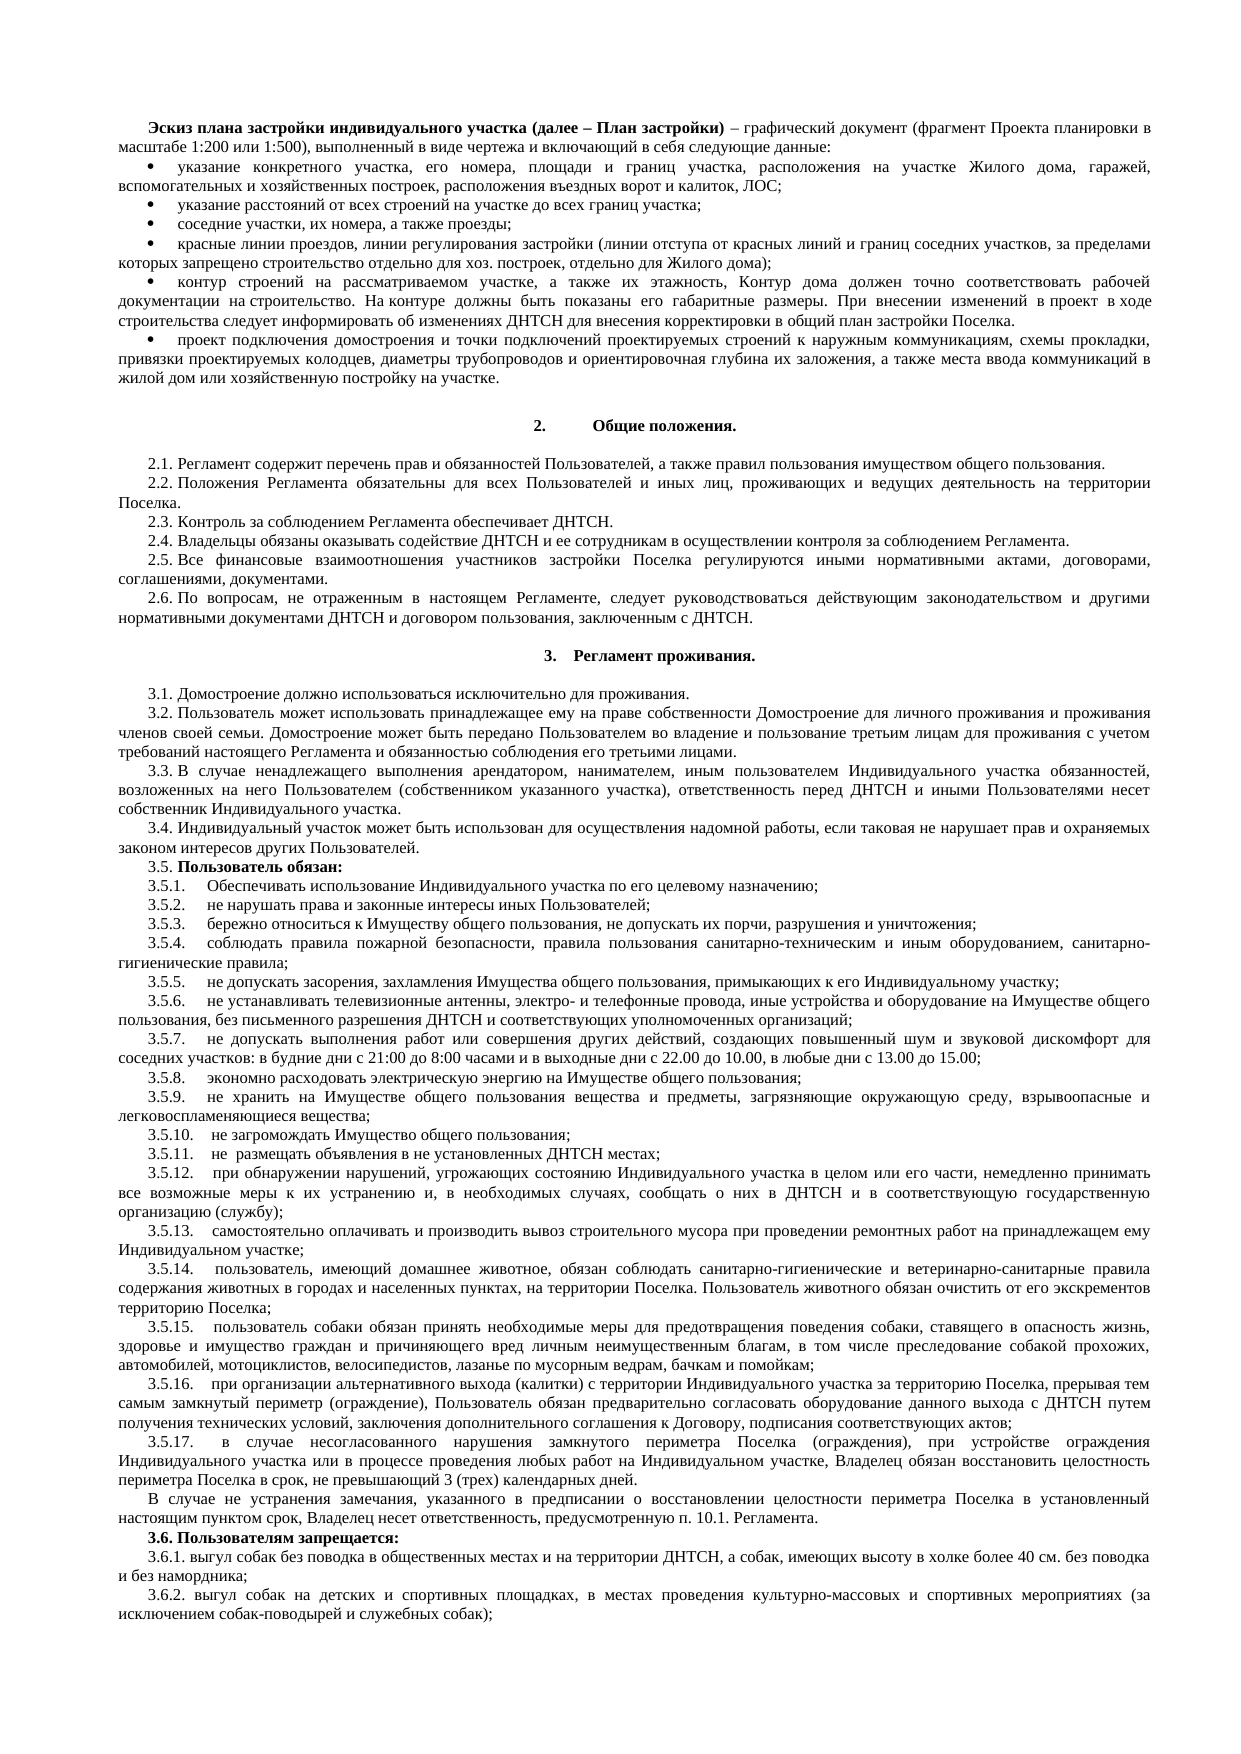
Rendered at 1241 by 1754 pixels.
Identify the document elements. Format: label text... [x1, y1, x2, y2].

list соблюдать правила пожарной безопасности, правила пользования санитарно-техническим и иным оборудованием, санитарно-гигиенические правила; [118, 933, 1152, 972]
list не допускать засорения, захламления Имущества общего пользования, примыкающих к его Индивидуальному участку; [118, 972, 1152, 991]
list экономно расходовать электрическую энергию на Имуществе общего пользования; [118, 1067, 1152, 1087]
list не устанавливать телевизионные антенны, электро- и телефонные провода, иные устройства и оборудование на Имуществе общего пользования, без письменного разрешения ДНТСН и соответствующих уполномоченных организаций; [118, 991, 1152, 1029]
list пользователь собаки обязан принять необходимые меры для предотвращения поведения собаки, ставящего в опасность жизнь, здоровье и имущество граждан и причиняющего вред личным неимущественным благам, в том числе преследование собакой прохожих, автомобилей, мотоциклистов, велосипедистов, лазанье по мусорным ведрам, бачкам и помойкам; [118, 1317, 1152, 1374]
text В случае не устранения замечания, указанного в предписании о восстановлении целостности периметра Поселка в установленный настоящим пунктом срок, Владелец несет ответственность, предусмотренную п. 10.1. Регламента. [118, 1489, 1152, 1527]
text 3.6.1. выгул собак без поводка в общественных местах и на территории ДНТСН, а собак, имеющих высоту в холке более 40 см. без поводка и без намордника; [118, 1547, 1152, 1585]
list при организации альтернативного выхода (калитки) с территории Индивидуального участка за территорию Поселка, прерывая тем самым замкнутый периметр (ограждение), Пользователь обязан предварительно согласовать оборудование данного выхода с ДНТСН путем получения технических условий, заключения дополнительного соглашения к Договору, подписания соответствующих актов; [118, 1374, 1152, 1432]
list Положения Регламента обязательны для всех Пользователей и иных лиц, проживающих и ведущих деятельность на территории Поселка. [118, 473, 1152, 512]
list Индивидуальный участок может быть использован для осуществления надомной работы, если таковая не нарушает прав и охраняемых законом интересов других Пользователей. [118, 818, 1152, 857]
text 3.6.2. выгул собак на детских и спортивных площадках, в местах проведения культурно-массовых и спортивных мероприятиях (за исключением собак-поводырей и служебных собак); [118, 1585, 1152, 1623]
list бережно относиться к Имуществу общего пользования, не допускать их порчи, разрушения и уничтожения; [118, 914, 1152, 933]
list не допускать выполнения работ или совершения других действий, создающих повышенный шум и звуковой дискомфорт для соседних участков: в будние дни с 21:00 до 8:00 часами и в выходные дни с 22.00 до 10.00, в любые дни с 13.00 до 15.00; [118, 1029, 1152, 1067]
list Регламент содержит перечень прав и обязанностей Пользователей, а также правил пользования имуществом общего пользования. [118, 454, 1152, 473]
list Контроль за соблюдением Регламента обеспечивает ДНТСН. [118, 512, 1152, 531]
list не размещать объявления в не установленных ДНТСН местах; [118, 1144, 1152, 1163]
list проект подключения домостроения и точки подключений проектируемых строений к наружным коммуникациям, схемы прокладки, привязки проектируемых колодцев, диаметры трубопроводов и ориентировочная глубина их заложения, а также места ввода коммуникаций в жилой дом или хозяйственную постройку на участке. [118, 329, 1152, 387]
list Пользователь может использовать принадлежащее ему на праве собственности Домостроение для личного проживания и проживания членов своей семьи. Домостроение может быть передано Пользователем во владение и пользование третьим лицам для проживания с учетом требований настоящего Регламента и обязанностью соблюдения его третьими лицами. [118, 703, 1152, 761]
list не нарушать права и законные интересы иных Пользователей; [118, 895, 1152, 914]
list указание конкретного участка, его номера, площади и границ участка, расположения на участке Жилого дома, гаражей, вспомогательных и хозяйственных построек, расположения въездных ворот и калиток, ЛОС; [118, 156, 1152, 195]
list По вопросам, не отраженным в настоящем Регламенте, следует руководствоваться действующим законодательством и другими нормативными документами ДНТСН и договором пользования, заключенным с ДНТСН. [118, 588, 1152, 627]
list при обнаружении нарушений, угрожающих состоянию Индивидуального участка в целом или его части, немедленно принимать все возможные меры к их устранению и, в необходимых случаях, сообщать о них в ДНТСН и в соответствующую государственную организацию (службу); [118, 1163, 1152, 1221]
list пользователь, имеющий домашнее животное, обязан соблюдать санитарно-гигиенические и ветеринарно-санитарные правила содержания животных в городах и населенных пунктах, на территории Поселка. Пользователь животного обязан очистить от его экскрементов территорию Поселка; [118, 1259, 1152, 1317]
text 3.6. Пользователям запрещается: [118, 1527, 1152, 1547]
list Все финансовые взаимоотношения участников застройки Поселка регулируются иными нормативными актами, договорами, соглашениями, документами. [118, 550, 1152, 588]
list не загромождать Имущество общего пользования; [118, 1125, 1152, 1144]
list красные линии проездов, линии регулирования застройки (линии отступа от красных линий и границ соседних участков, за пределами которых запрещено строительство отдельно для хоз. построек, отдельно для Жилого дома); [118, 233, 1152, 272]
text Эскиз плана застройки индивидуального участка (далее – План застройки) – графический документ (фрагмент Проекта планировки в масштабе 1:200 или 1:500), выполненный в виде чертежа и включающий в себя следующие данные: [118, 118, 1152, 156]
list указание расстояний от всех строений на участке до всех границ участка; [118, 195, 1152, 214]
list соседние участки, их номера, а также проезды; [118, 214, 1152, 233]
list не хранить на Имуществе общего пользования вещества и предметы, загрязняющие окружающую среду, взрывоопасные и легковоспламеняющиеся вещества; [118, 1087, 1152, 1125]
list Регламент проживания. [118, 646, 1152, 665]
list Пользователь обязан: [118, 857, 1152, 876]
list В случае ненадлежащего выполнения арендатором, нанимателем, иным пользователем Индивидуального участка обязанностей, возложенных на него Пользователем (собственником указанного участка), ответственность перед ДНТСН и иными Пользователями несет собственник Индивидуального участка. [118, 761, 1152, 818]
list Владельцы обязаны оказывать содействие ДНТСН и ее сотрудникам в осуществлении контроля за соблюдением Регламента. [118, 531, 1152, 550]
list Обеспечивать использование Индивидуального участка по его целевому назначению; [118, 876, 1152, 895]
list Общие положения. [118, 416, 1152, 435]
list самостоятельно оплачивать и производить вывоз строительного мусора при проведении ремонтных работ на принадлежащем ему Индивидуальном участке; [118, 1221, 1152, 1259]
list контур строений на рассматриваемом участке, а также их этажность, Контур дома должен точно соответствовать рабочей документации на строительство. На контуре должны быть показаны его габаритные размеры. При внесении изменений в проект в ходе строительства следует информировать об изменениях ДНТСН для внесения корректировки в общий план застройки Поселка. [118, 272, 1152, 329]
list в случае несогласованного нарушения замкнутого периметра Поселка (ограждения), при устройстве ограждения Индивидуального участка или в процессе проведения любых работ на Индивидуальном участке, Владелец обязан восстановить целостность периметра Поселка в срок, не превышающий 3 (трех) календарных дней. [118, 1432, 1152, 1489]
list Домостроение должно использоваться исключительно для проживания. [118, 684, 1152, 703]
